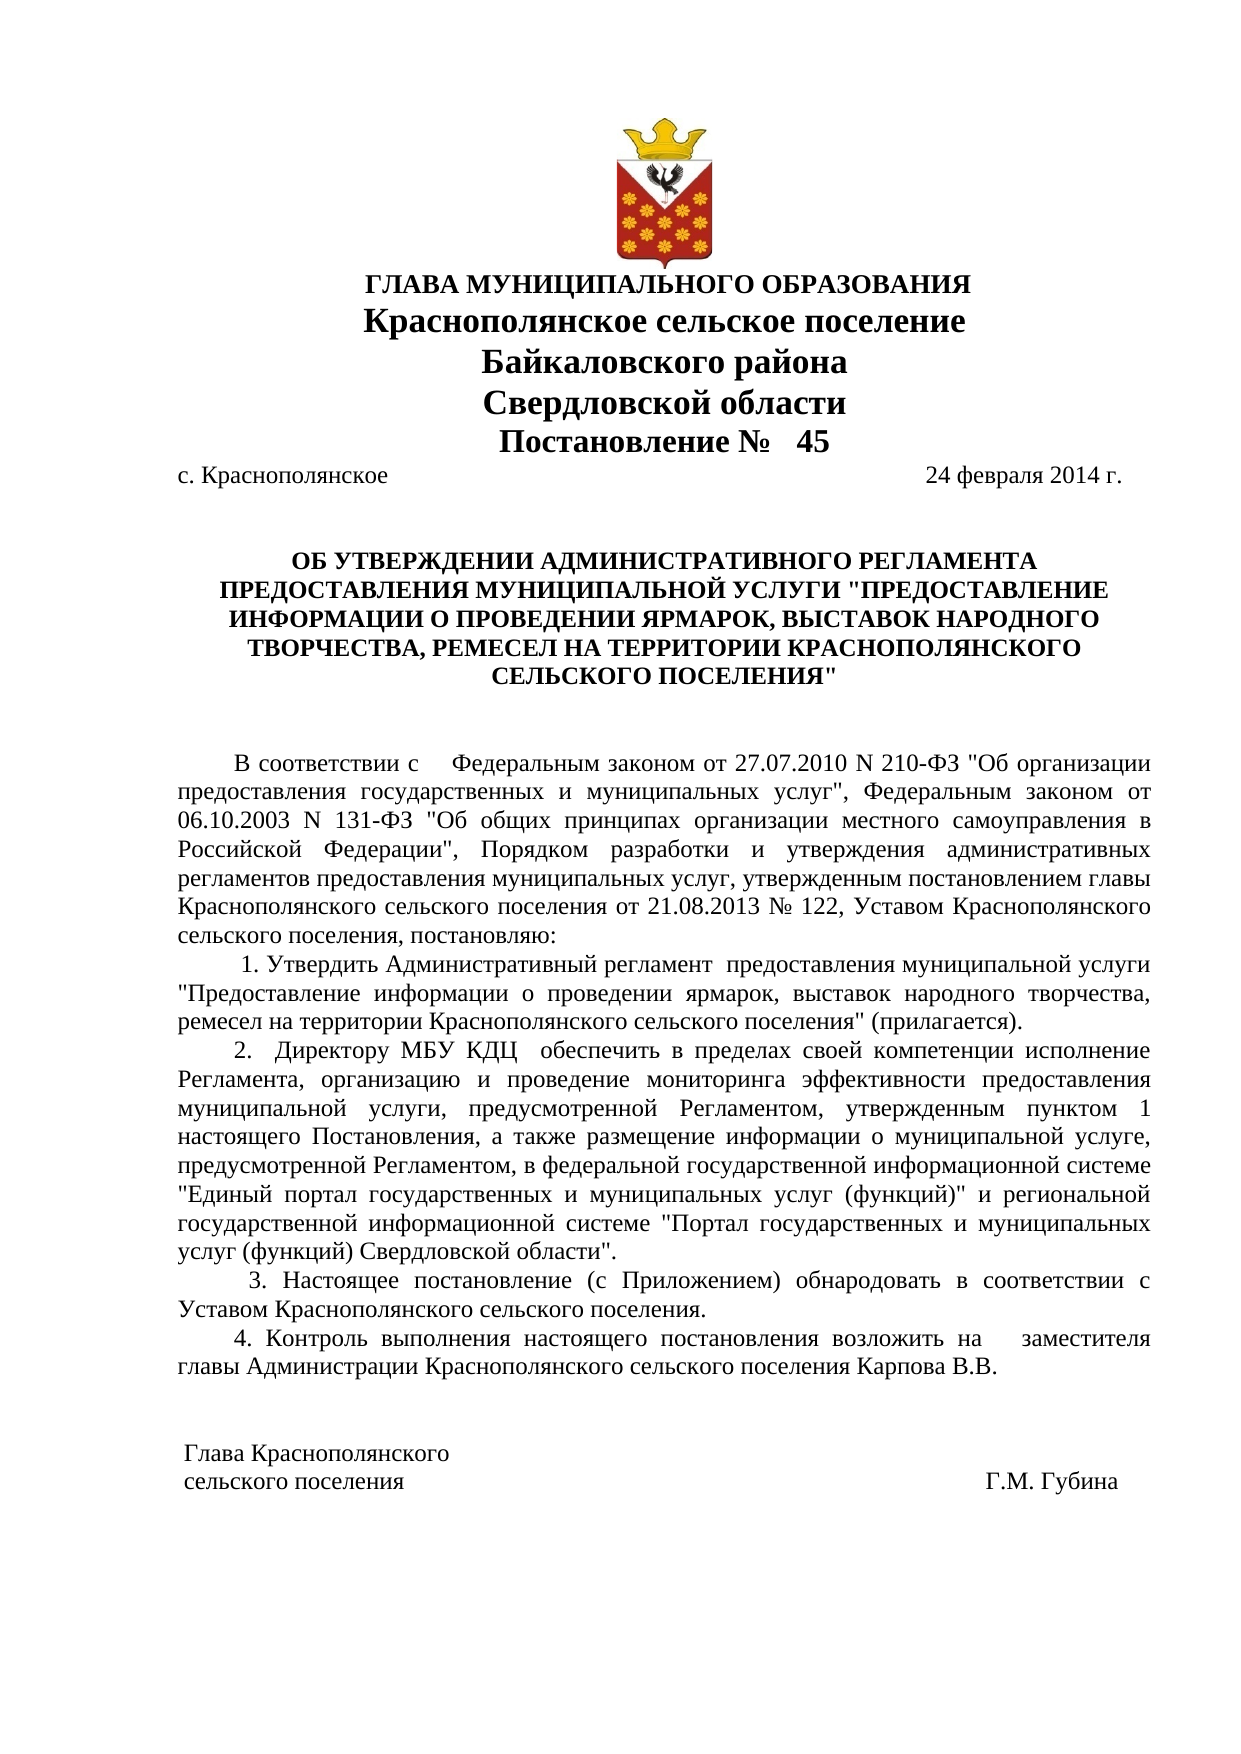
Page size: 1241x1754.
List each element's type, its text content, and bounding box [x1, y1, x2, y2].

picture [616, 118, 713, 269]
text Байкаловского района [177, 340, 1152, 381]
text 1. Утвердить Административный регламент предоставления муниципальной услуги "Предоставление информации о проведении ярмарок, выставок народного творчества, ремесел на территории Краснополянского сельского поселения" (прилагается). [177, 949, 1152, 1035]
text 3. Настоящее постановление (с Приложением) обнародовать в соответствии с Уставом Краснополянского сельского поселения. [177, 1265, 1152, 1323]
text Свердловской области [177, 381, 1152, 422]
text сельского поселения Г.М. Губина [177, 1466, 1152, 1495]
text В соответствии с Федеральным законом от 27.07.2010 N 210-ФЗ "Об организации предоставления государственных и муниципальных услуг", Федеральным законом от 06.10.2003 N 131-ФЗ "Об общих принципах организации местного самоуправления в Российской Федерации", Порядком разработки и утверждения административных регламентов предоставления муниципальных услуг, утвержденным постановлением главы Краснополянского сельского поселения от 21.08.2013 № 122, Уставом Краснополянского сельского поселения, постановляю: [177, 748, 1152, 949]
text Краснополянское сельское поселение [177, 299, 1152, 340]
text 4. Контроль выполнения настоящего постановления возложить на заместителя главы Администрации Краснополянского сельского поселения Карпова В.В. [177, 1323, 1152, 1380]
text Глава Краснополянского [177, 1438, 1152, 1466]
text ГЛАВА МУНИЦИПАЛЬНОГО ОБРАЗОВАНИЯ [177, 268, 1152, 299]
text Постановление № 45 [177, 422, 1152, 460]
text с. Краснополянское 24 февраля 2014 г. [177, 460, 1152, 489]
text 2. Директору МБУ КДЦ обеспечить в пределах своей компетенции исполнение Регламента, организацию и проведение мониторинга эффективности предоставления муниципальной услуги, предусмотренной Регламентом, утвержденным пунктом 1 настоящего Постановления, а также размещение информации о муниципальной услуге, предусмотренной Регламентом, в федеральной государственной информационной системе "Единый портал государственных и муниципальных услуг (функций)" и региональной государственной информационной системе "Портал государственных и муниципальных услуг (функций) Свердловской области". [177, 1035, 1152, 1265]
text ОБ УТВЕРЖДЕНИИ АДМИНИСТРАТИВНОГО РЕГЛАМЕНТА ПРЕДОСТАВЛЕНИЯ МУНИЦИПАЛЬНОЙ УСЛУГИ "ПРЕДОСТАВЛЕНИЕ ИНФОРМАЦИИ О ПРОВЕДЕНИИ ЯРМАРОК, ВЫСТАВОК НАРОДНОГО ТВОРЧЕСТВА, РЕМЕСЕЛ НА ТЕРРИТОРИИ КРАСНОПОЛЯНСКОГО СЕЛЬСКОГО ПОСЕЛЕНИЯ" [177, 546, 1152, 690]
